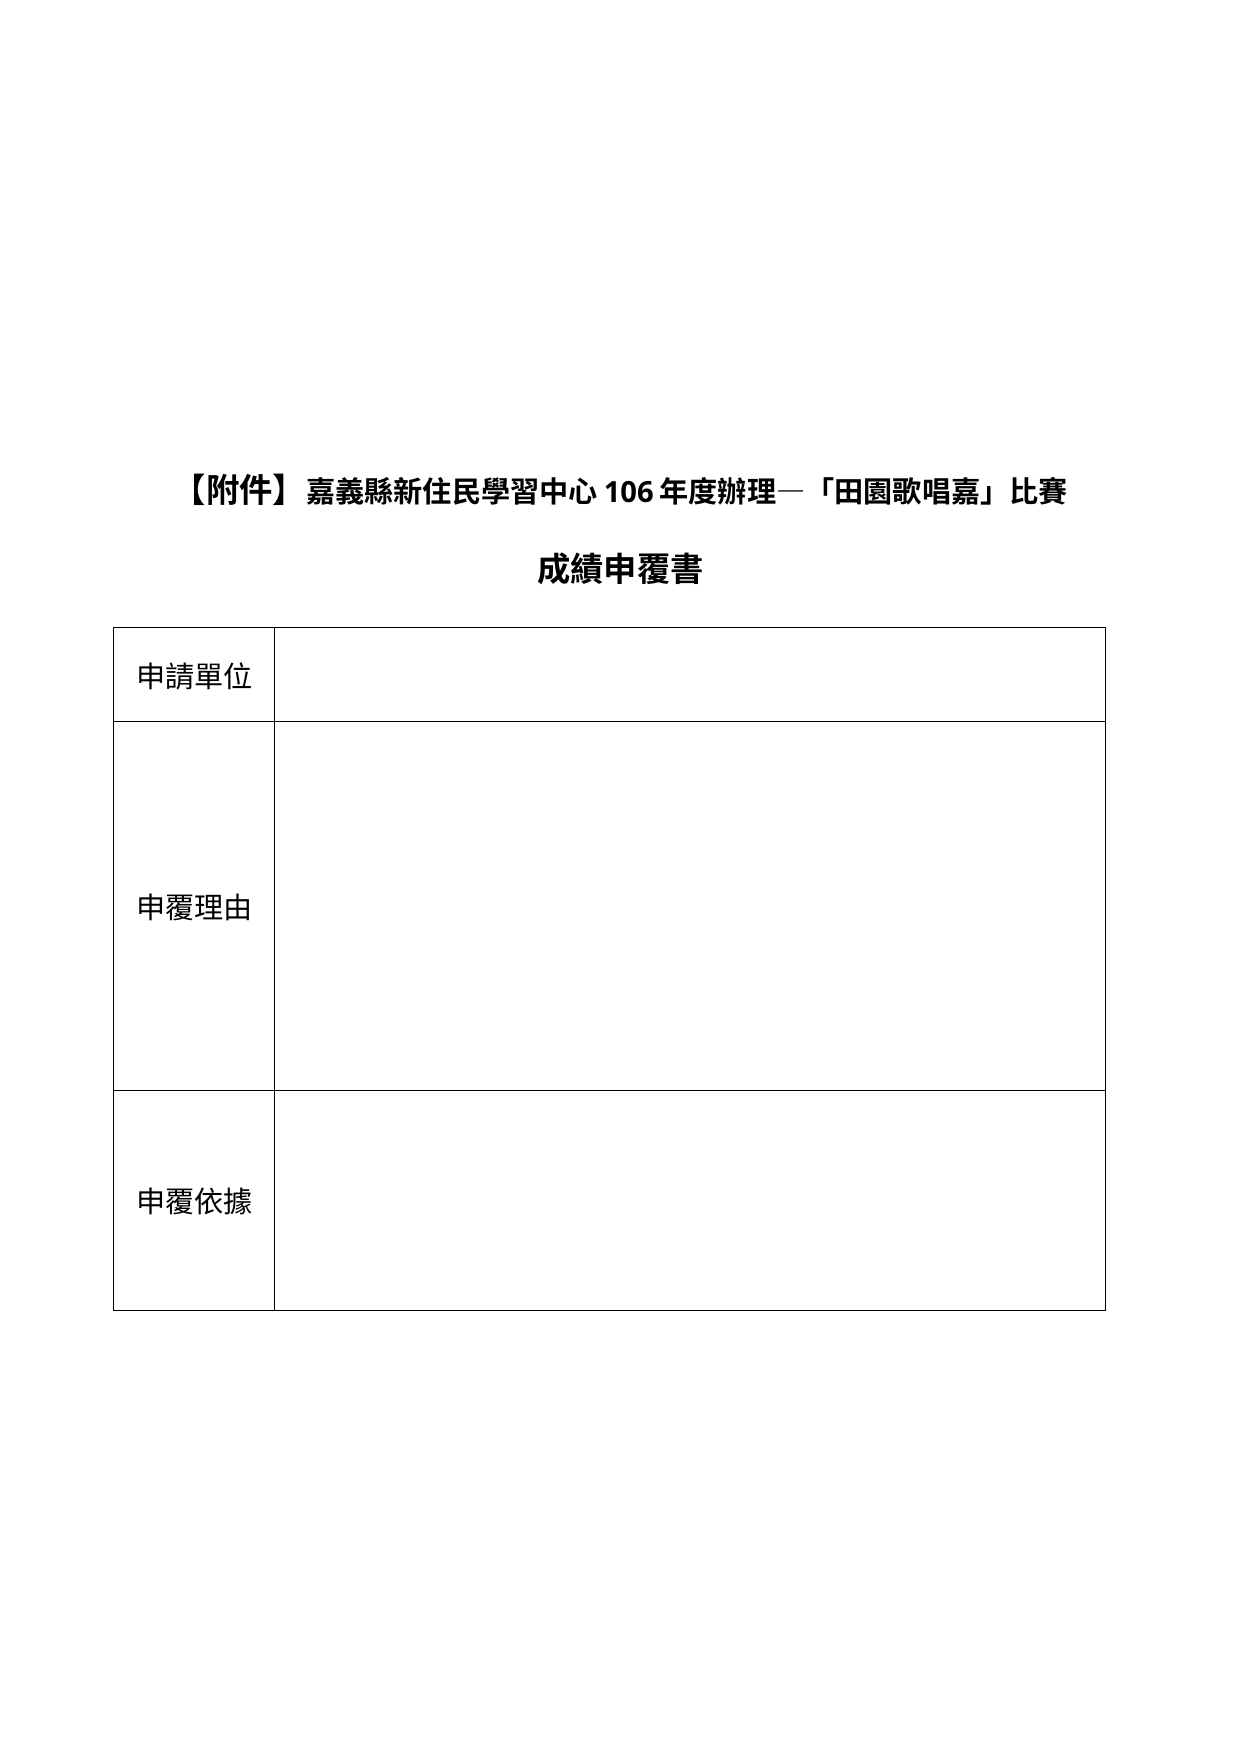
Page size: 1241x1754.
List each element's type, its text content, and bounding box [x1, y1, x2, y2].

table_cell 申覆理由 [114, 722, 274, 1090]
table_header [275, 628, 1105, 721]
table_cell [275, 1091, 1105, 1310]
text 【附件】嘉義縣新住民學習中心106年度辦理—「田園歌唱嘉」比賽 [75, 469, 1165, 510]
text 成績申覆書 [75, 548, 1165, 589]
table_cell [275, 722, 1105, 1090]
table_header 申請單位 [114, 628, 274, 721]
table_cell 申覆依據 [114, 1091, 274, 1310]
